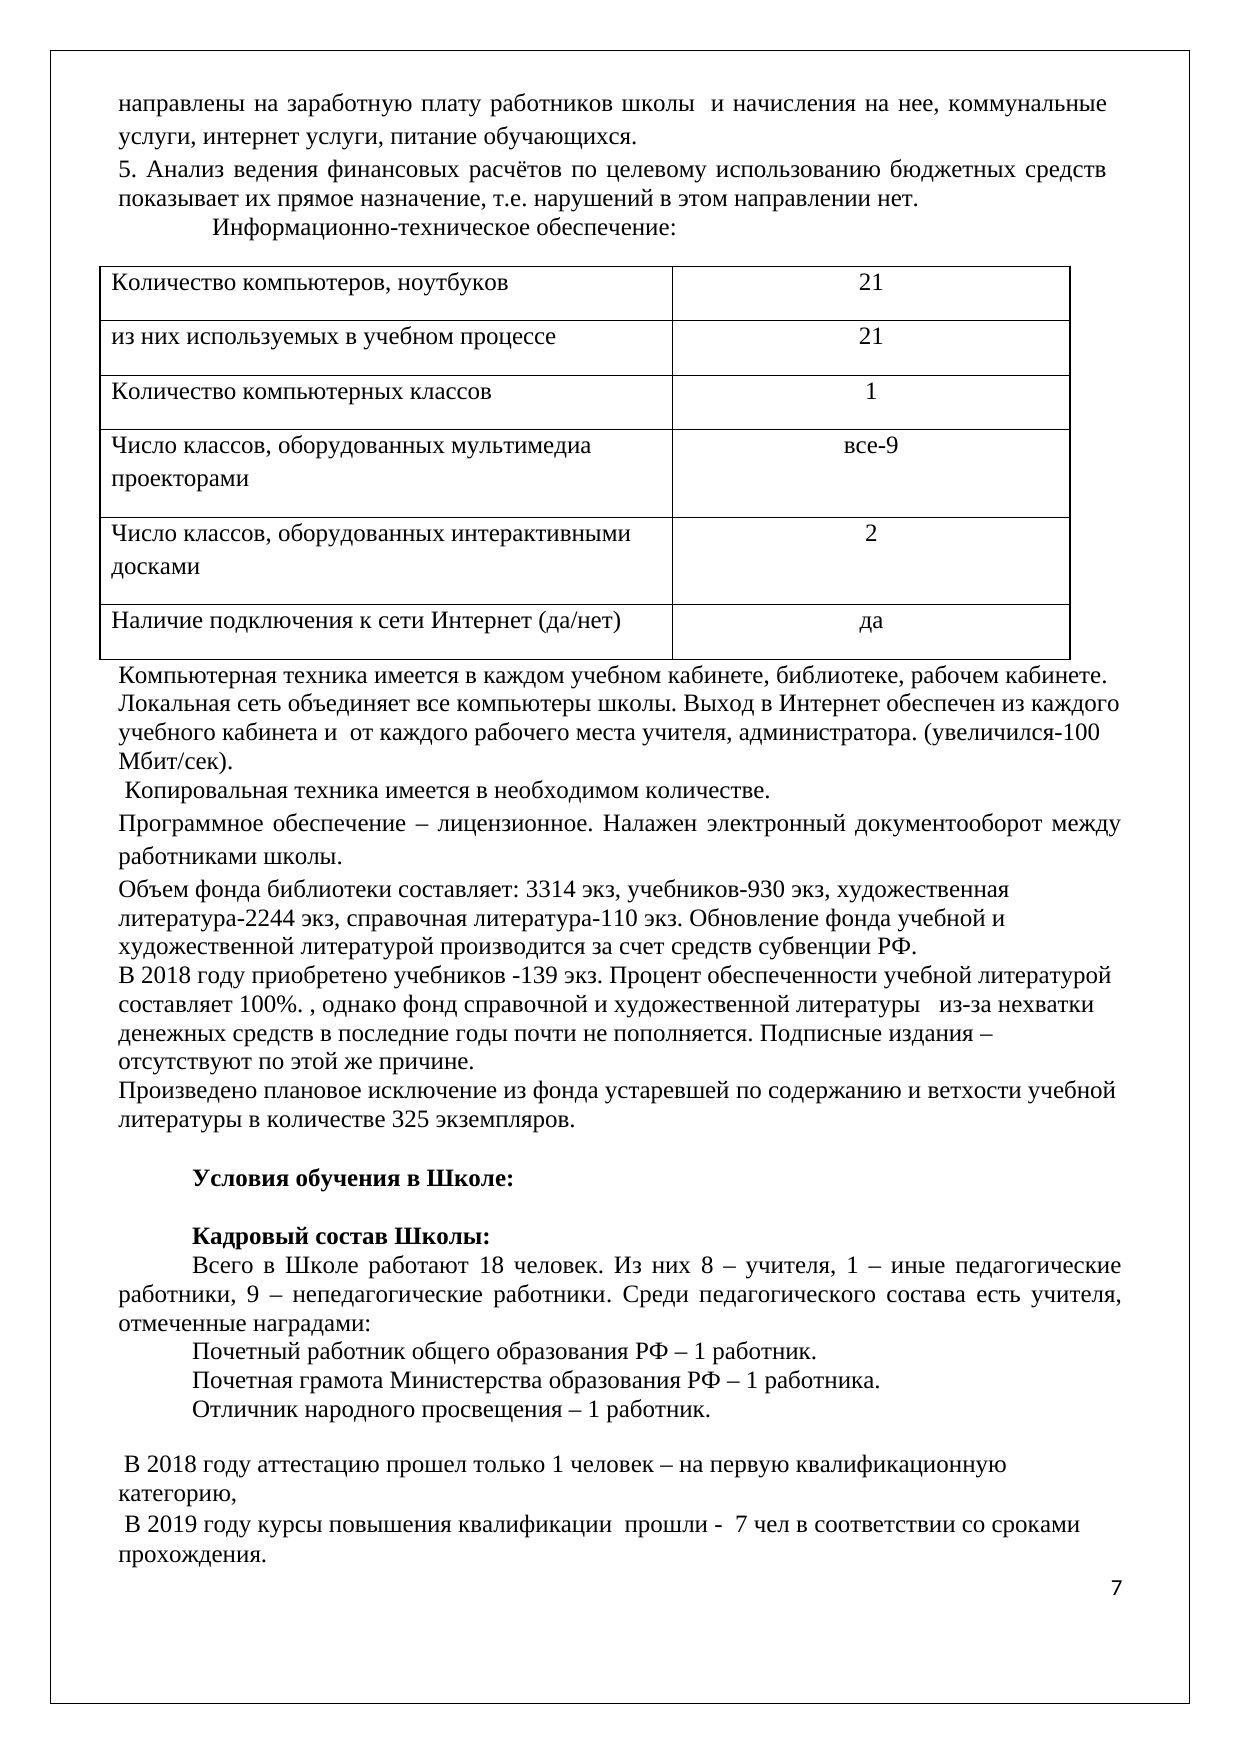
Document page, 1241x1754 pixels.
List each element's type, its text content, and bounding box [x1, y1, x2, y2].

text Компьютерная техника имеется в каждом учебном кабинете, библиотеке, рабочем кабинете. Локальная сеть объединяет все компьютеры школы. Выход в Интернет обеспечен из каждого учебного кабинета и от каждого рабочего места учителя, администратора. (увеличился-100 Мбит/сек). [118, 660, 1122, 775]
text Информационно-техническое обеспечение: [118, 212, 1122, 241]
table_cell Наличие подключения к сети Интернет (да/нет) [101, 605, 672, 659]
table_cell из них используемых в учебном процессе [101, 321, 672, 375]
text Почетный работник общего образования РФ – 1 работник. [118, 1336, 1122, 1365]
table_header Количество компьютеров, ноутбуков [101, 267, 672, 320]
text Программное обеспечение – лицензионное. Налажен электронный документооборот между работниками школы. [118, 808, 1122, 869]
text Отличник народного просвещения – 1 работник. [118, 1394, 1122, 1423]
text Всего в Школе работают 18 человек. Из них 8 – учителя, 1 – иные педагогические работники, 9 – непедагогические работники. Среди педагогического состава есть учителя, отмеченные наградами: [118, 1250, 1122, 1336]
text В 2018 году приобретено учебников -139 экз. Процент обеспеченности учебной литературой составляет 100%. , однако фонд справочной и художественной литературы из-за нехватки денежных средств в последние годы почти не пополняется. Подписные издания –отсутствуют по этой же причине. [118, 960, 1122, 1075]
text Копировальная техника имеется в необходимом количестве. [118, 775, 1122, 803]
text В 2018 году аттестацию прошел только 1 человек – на первую квалификационную категорию, [118, 1449, 1122, 1506]
text Почетная грамота Министерства образования РФ – 1 работника. [118, 1365, 1122, 1394]
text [118, 88, 1107, 150]
table_header 21 [673, 267, 1069, 320]
table_cell все-9 [673, 430, 1069, 517]
text Кадровый состав Школы: [118, 1221, 1122, 1250]
table_cell Число классов, оборудованных мультимедиа проекторами [101, 430, 672, 517]
table_cell 2 [673, 518, 1069, 604]
text Объем фонда библиотеки составляет: 3314 экз, учебников-930 экз, художественная литература-2244 экз, справочная литература-110 экз. Обновление фонда учебной и художественной литературой производится за счет средств субвенции РФ. [118, 874, 1122, 960]
table_cell 21 [673, 321, 1069, 375]
table_cell Число классов, оборудованных интерактивными досками [101, 518, 672, 604]
text В 2019 году курсы повышения квалификации прошли - 7 чел в соответствии со сроками прохождения. [118, 1506, 1122, 1568]
text Условия обучения в Школе: [118, 1163, 1122, 1191]
table_cell Количество компьютерных классов [101, 376, 672, 429]
table_cell да [673, 605, 1069, 659]
table_cell 1 [673, 376, 1069, 429]
text 5. Анализ ведения финансовых расчётов по целевому использованию бюджетных средств показывает их прямое назначение, т.е. нарушений в этом направлении нет. [118, 154, 1107, 212]
text Произведено плановое исключение из фонда устаревшей по содержанию и ветхости учебной литературы в количестве 325 экземпляров. [118, 1075, 1122, 1133]
